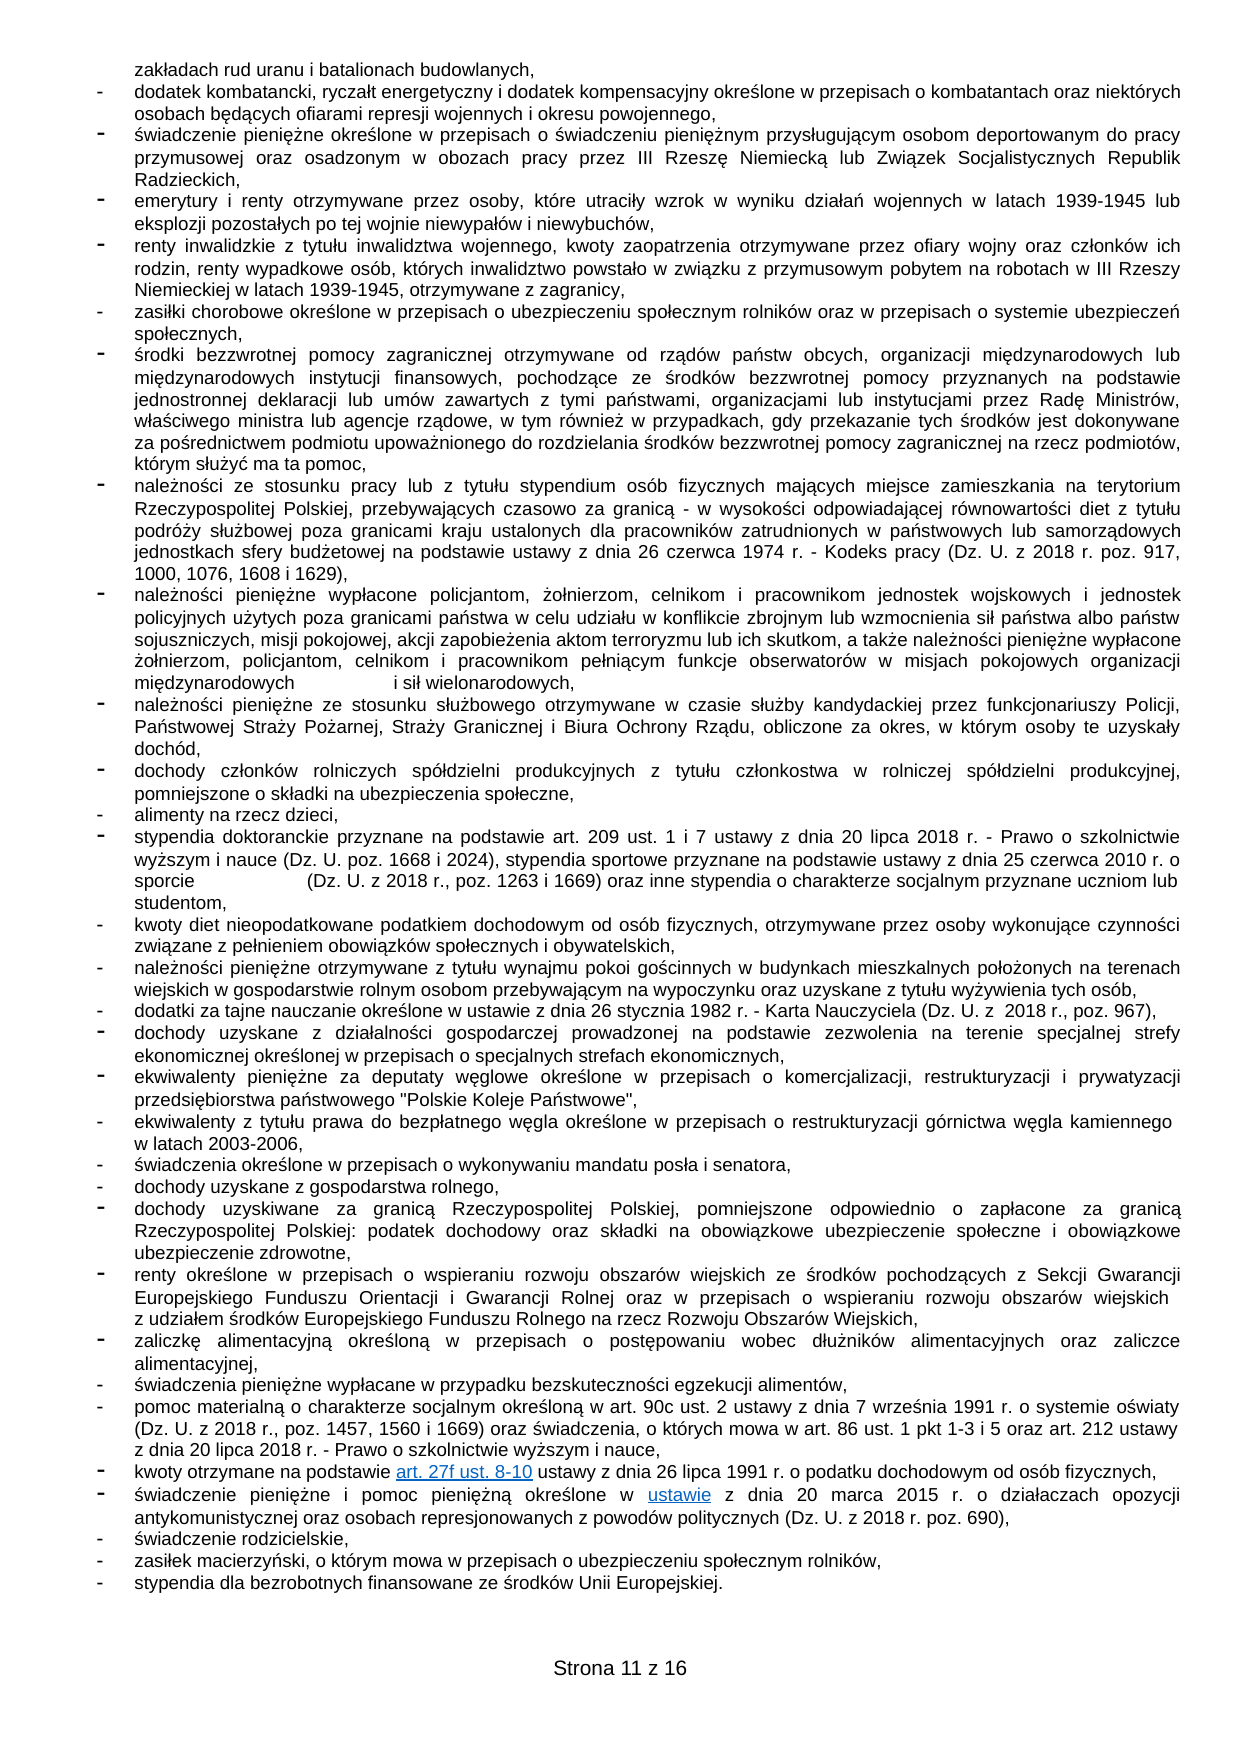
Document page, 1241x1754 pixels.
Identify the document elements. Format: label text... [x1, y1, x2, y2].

list dochody uzyskiwane za granicą Rzeczypospolitej Polskiej, pomniejszone odpowiednio o zapłacone za granicą Rzeczypospolitej Polskiej: podatek dochodowy oraz składki na obowiązkowe ubezpieczenie społeczne i obowiązkowe ubezpieczenie zdrowotne, [97, 1197, 1181, 1263]
list stypendia doktoranckie przyznane na podstawie art. 209 ust. 1 i 7 ustawy z dnia 20 lipca 2018 r. - Prawo o szkolnictwie wyższym i nauce (Dz. U. poz. 1668 i 2024), stypendia sportowe przyznane na podstawie ustawy z dnia 25 czerwca 2010 r. o sporcie (Dz. U. z 2018 r., poz. 1263 i 1669) oraz inne stypendia o charakterze socjalnym przyznane uczniom lub studentom, [97, 826, 1181, 913]
list ekwiwalenty pieniężne za deputaty węglowe określone w przepisach o komercjalizacji, restrukturyzacji i prywatyzacji przedsiębiorstwa państwowego "Polskie Koleje Państwowe", [97, 1066, 1181, 1111]
list dochody członków rolniczych spółdzielni produkcyjnych z tytułu członkostwa w rolniczej spółdzielni produkcyjnej, pomniejszone o składki na ubezpieczenia społeczne, [97, 759, 1181, 804]
list świadczenia pieniężne wypłacane w przypadku bezskuteczności egzekucji alimentów, [97, 1374, 1181, 1396]
list świadczenie pieniężne określone w przepisach o świadczeniu pieniężnym przysługującym osobom deportowanym do pracy przymusowej oraz osadzonym w obozach pracy przez III Rzeszę Niemiecką lub Związek Socjalistycznych Republik Radzieckich, [97, 124, 1181, 190]
list alimenty na rzecz dzieci, [97, 804, 1181, 826]
list należności pieniężne ze stosunku służbowego otrzymywane w czasie służby kandydackiej przez funkcjonariuszy Policji, Państwowej Straży Pożarnej, Straży Granicznej i Biura Ochrony Rządu, obliczone za okres, w którym osoby te uzyskały dochód, [97, 693, 1181, 759]
list stypendia dla bezrobotnych finansowane ze środków Unii Europejskiej. [97, 1572, 1181, 1593]
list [97, 59, 1181, 81]
list kwoty otrzymane na podstawie art. 27f ust. 8-10 ustawy z dnia 26 lipca 1991 r. o podatku dochodowym od osób fizycznych, [97, 1461, 1181, 1484]
list świadczenia określone w przepisach o wykonywaniu mandatu posła i senatora, [97, 1154, 1181, 1176]
list należności ze stosunku pracy lub z tytułu stypendium osób fizycznych mających miejsce zamieszkania na terytorium Rzeczypospolitej Polskiej, przebywających czasowo za granicą - w wysokości odpowiadającej równowartości diet z tytułu podróży służbowej poza granicami kraju ustalonych dla pracowników zatrudnionych w państwowych lub samorządowych jednostkach sfery budżetowej na podstawie ustawy z dnia 26 czerwca 1974 r. - Kodeks pracy (Dz. U. z 2018 r. poz. 917, 1000, 1076, 1608 i 1629), [97, 475, 1181, 584]
list ekwiwalenty z tytułu prawa do bezpłatnego węgla określone w przepisach o restrukturyzacji górnictwa węgla kamiennego w latach 2003-2006, [97, 1111, 1181, 1154]
list dochody uzyskane z gospodarstwa rolnego, [97, 1176, 1181, 1197]
list dodatek kombatancki, ryczałt energetyczny i dodatek kompensacyjny określone w przepisach o kombatantach oraz niektórych osobach będących ofiarami represji wojennych i okresu powojennego, [97, 81, 1181, 124]
list dodatki za tajne nauczanie określone w ustawie z dnia 26 stycznia 1982 r. - Karta Nauczyciela (Dz. U. z 2018 r., poz. 967), [97, 1000, 1181, 1022]
list świadczenie pieniężne i pomoc pieniężną określone w ustawie z dnia 20 marca 2015 r. o działaczach opozycji antykomunistycznej oraz osobach represjonowanych z powodów politycznych (Dz. U. z 2018 r. poz. 690), [97, 1484, 1181, 1528]
list pomoc materialną o charakterze socjalnym określoną w art. 90c ust. 2 ustawy z dnia 7 września 1991 r. o systemie oświaty (Dz. U. z 2018 r., poz. 1457, 1560 i 1669) oraz świadczenia, o których mowa w art. 86 ust. 1 pkt 1-3 i 5 oraz art. 212 ustawy z dnia 20 lipca 2018 r. - Prawo o szkolnictwie wyższym i nauce, [97, 1396, 1181, 1461]
list należności pieniężne otrzymywane z tytułu wynajmu pokoi gościnnych w budynkach mieszkalnych położonych na terenach wiejskich w gospodarstwie rolnym osobom przebywającym na wypoczynku oraz uzyskane z tytułu wyżywienia tych osób, [97, 957, 1181, 1000]
list renty określone w przepisach o wspieraniu rozwoju obszarów wiejskich ze środków pochodzących z Sekcji Gwarancji Europejskiego Funduszu Orientacji i Gwarancji Rolnej oraz w przepisach o wspieraniu rozwoju obszarów wiejskich z udziałem środków Europejskiego Funduszu Rolnego na rzecz Rozwoju Obszarów Wiejskich, [97, 1263, 1181, 1329]
list kwoty diet nieopodatkowane podatkiem dochodowym od osób fizycznych, otrzymywane przez osoby wykonujące czynności związane z pełnieniem obowiązków społecznych i obywatelskich, [97, 913, 1181, 957]
list dochody uzyskane z działalności gospodarczej prowadzonej na podstawie zezwolenia na terenie specjalnej strefy ekonomicznej określonej w przepisach o specjalnych strefach ekonomicznych, [97, 1022, 1181, 1066]
list emerytury i renty otrzymywane przez osoby, które utraciły wzrok w wyniku działań wojennych w latach 1939-1945 lub eksplozji pozostałych po tej wojnie niewypałów i niewybuchów, [97, 190, 1181, 234]
list należności pieniężne wypłacone policjantom, żołnierzom, celnikom i pracownikom jednostek wojskowych i jednostek policyjnych użytych poza granicami państwa w celu udziału w konflikcie zbrojnym lub wzmocnienia sił państwa albo państw sojuszniczych, misji pokojowej, akcji zapobieżenia aktom terroryzmu lub ich skutkom, a także należności pieniężne wypłacone żołnierzom, policjantom, celnikom i pracownikom pełniącym funkcje obserwatorów w misjach pokojowych organizacji międzynarodowych i sił wielonarodowych, [97, 584, 1181, 693]
list renty inwalidzkie z tytułu inwalidztwa wojennego, kwoty zaopatrzenia otrzymywane przez ofiary wojny oraz członków ich rodzin, renty wypadkowe osób, których inwalidztwo powstało w związku z przymusowym pobytem na robotach w III Rzeszy Niemieckiej w latach 1939-1945, otrzymywane z zagranicy, [97, 234, 1181, 301]
list zasiłki chorobowe określone w przepisach o ubezpieczeniu społecznym rolników oraz w przepisach o systemie ubezpieczeń społecznych, [97, 301, 1181, 344]
list zaliczkę alimentacyjną określoną w przepisach o postępowaniu wobec dłużników alimentacyjnych oraz zaliczce alimentacyjnej, [97, 1329, 1181, 1374]
list zasiłek macierzyński, o którym mowa w przepisach o ubezpieczeniu społecznym rolników, [97, 1550, 1181, 1572]
list środki bezzwrotnej pomocy zagranicznej otrzymywane od rządów państw obcych, organizacji międzynarodowych lub międzynarodowych instytucji finansowych, pochodzące ze środków bezzwrotnej pomocy przyznanych na podstawie jednostronnej deklaracji lub umów zawartych z tymi państwami, organizacjami lub instytucjami przez Radę Ministrów, właściwego ministra lub agencje rządowe, w tym również w przypadkach, gdy przekazanie tych środków jest dokonywane za pośrednictwem podmiotu upoważnionego do rozdzielania środków bezzwrotnej pomocy zagranicznej na rzecz podmiotów, którym służyć ma ta pomoc, [97, 344, 1181, 475]
list świadczenie rodzicielskie, [97, 1528, 1181, 1550]
